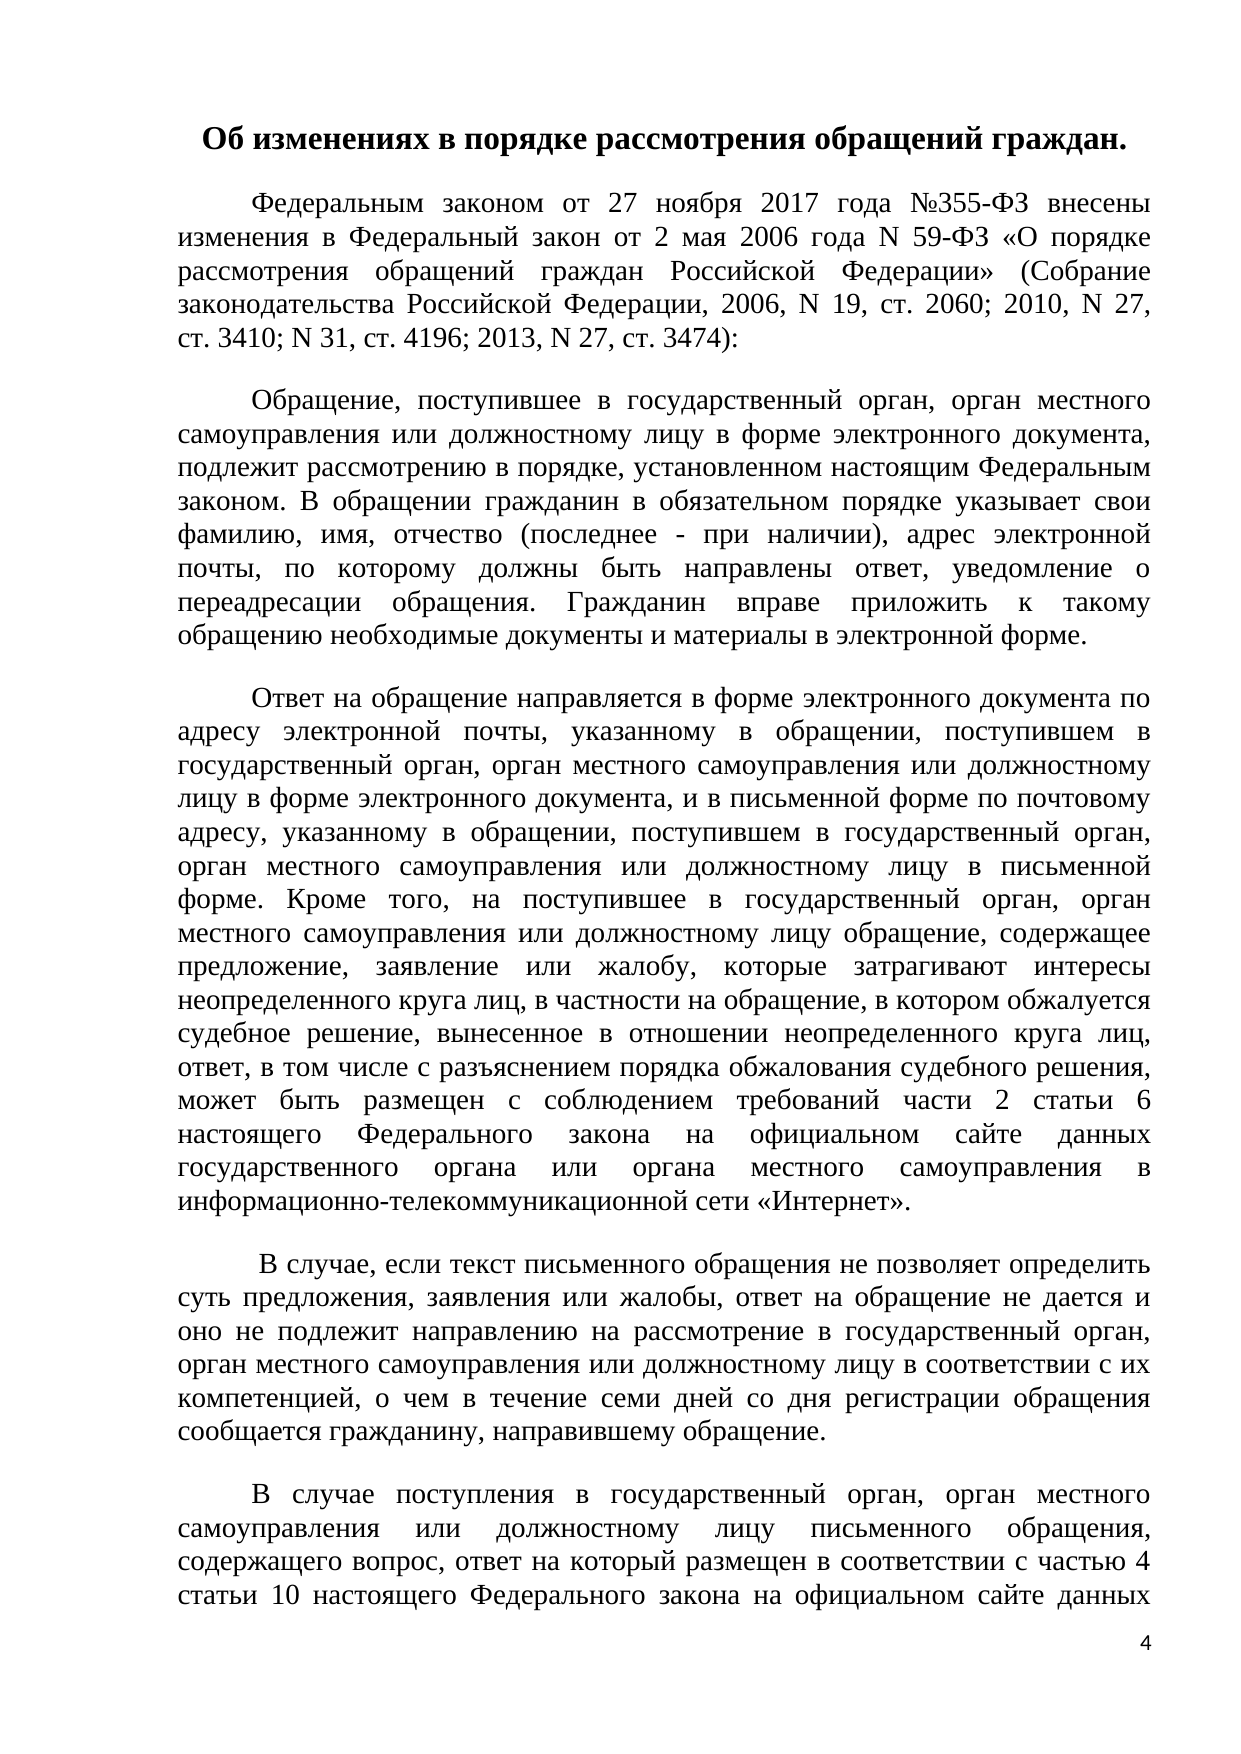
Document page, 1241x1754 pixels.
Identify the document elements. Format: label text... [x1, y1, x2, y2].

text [177, 1476, 1152, 1610]
text Обращение, поступившее в государственный орган, орган местного самоуправления или должностному лицу в форме электронного документа, подлежит рассмотрению в порядке, установленном настоящим Федеральным законом. В обращении гражданин в обязательном порядке указывает свои фамилию, имя, отчество (последнее - при наличии), адрес электронной почты, по которому должны быть направлены ответ, уведомление о переадресации обращения. Гражданин вправе приложить к такому обращению необходимые документы и материалы в электронной форме. [177, 382, 1152, 651]
text Ответ на обращение направляется в форме электронного документа по адресу электронной почты, указанному в обращении, поступившем в государственный орган, орган местного самоуправления или должностному лицу в форме электронного документа, и в письменной форме по почтовому адресу, указанному в обращении, поступившем в государственный орган, орган местного самоуправления или должностному лицу в письменной форме. Кроме того, на поступившее в государственный орган, орган местного самоуправления или должностному лицу обращение, содержащее предложение, заявление или жалобу, которые затрагивают интересы неопределенного круга лиц, в частности на обращение, в котором обжалуется судебное решение, вынесенное в отношении неопределенного круга лиц, ответ, в том числе с разъяснением порядка обжалования судебного решения, может быть размещен с соблюдением требований части 2 статьи 6 настоящего Федерального закона на официальном сайте данных государственного органа или органа местного самоуправления в информационно-телекоммуникационной сети «Интернет». [177, 680, 1152, 1217]
text Федеральным законом от 27 ноября 2017 года №355-ФЗ внесены изменения в Федеральный закон от 2 мая 2006 года N 59-ФЗ «О порядке рассмотрения обращений граждан Российской Федерации» (Собрание законодательства Российской Федерации, 2006, N 19, ст. 2060; 2010, N 27, ст. 3410; N 31, ст. 4196; 2013, N 27, ст. 3474): [177, 186, 1152, 353]
text В случае, если текст письменного обращения не позволяет определить суть предложения, заявления или жалобы, ответ на обращение не дается и оно не подлежит направлению на рассмотрение в государственный орган, орган местного самоуправления или должностному лицу в соответствии с их компетенцией, о чем в течение семи дней со дня регистрации обращения сообщается гражданину, направившему обращение. [177, 1246, 1152, 1447]
text Об изменениях в порядке рассмотрения обращений граждан. [177, 118, 1152, 156]
